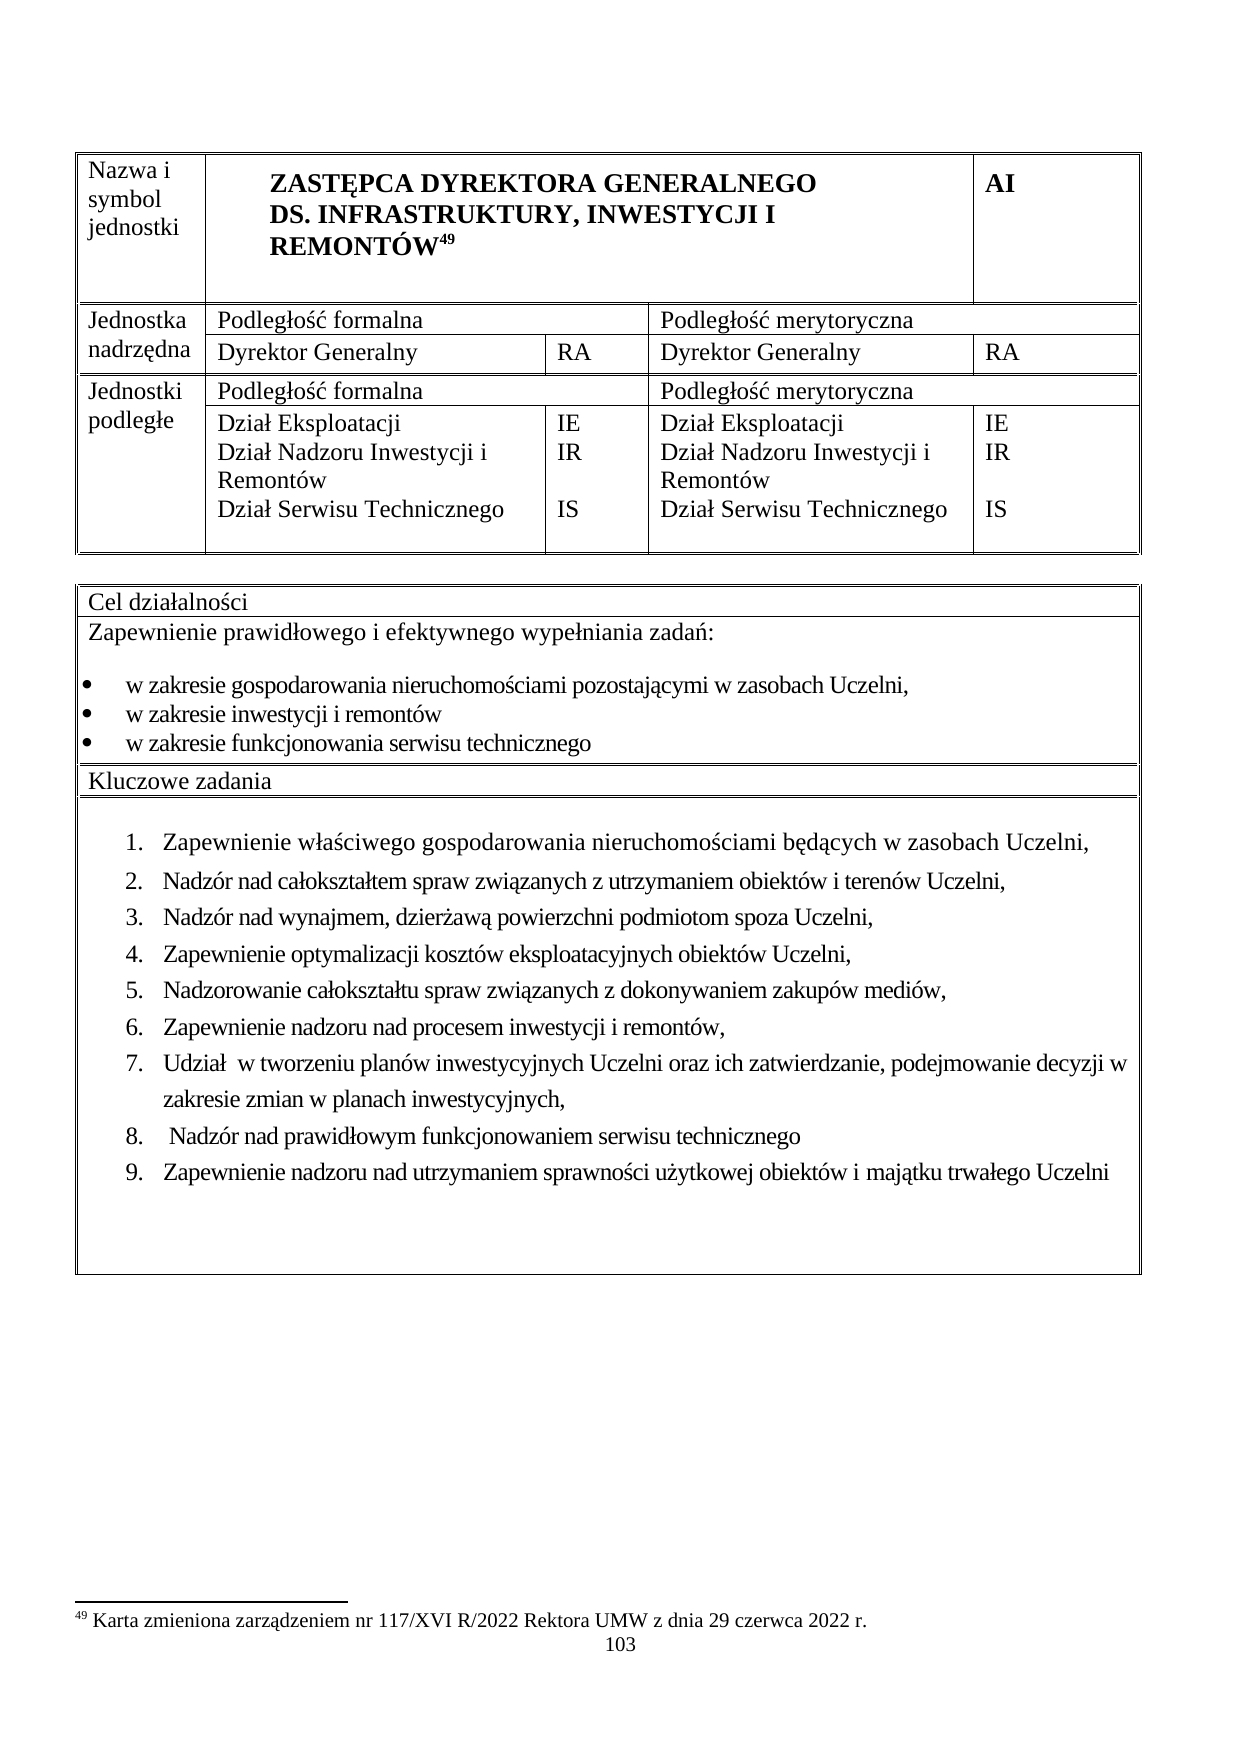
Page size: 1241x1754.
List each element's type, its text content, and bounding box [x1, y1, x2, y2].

table_cell Jednostki podległe [77, 373, 205, 552]
table_cell Dział Eksploatacji Dział Nadzoru Inwestycji i Remontów Dział Serwisu Technicznego [206, 406, 545, 552]
table_cell [77, 552, 1140, 584]
table_cell Podległość formalna [206, 376, 648, 405]
table_cell Dyrektor Generalny [206, 335, 545, 373]
table_header Nazwa i symbol jednostki [78, 155, 205, 302]
table_cell Zapewnienie prawidłowego i efektywnego wypełniania zadań: w zakresie gospodarowania nieruchomościami pozostającymi w zasobach Uczelni, w zakresie inwestycji i remontów w zakresie funkcjonowania serwisu technicznego [78, 617, 1139, 763]
table_header AI [974, 155, 1139, 302]
table_cell Podległość formalna [206, 305, 648, 334]
table_cell RA [546, 335, 648, 373]
table_cell Cel działalności [77, 584, 1140, 616]
table_cell IE IR IS [974, 406, 1139, 552]
table_cell IE IR IS [546, 406, 648, 552]
table_cell Zapewnienie właściwego gospodarowania nieruchomościami będących w zasobach Uczelni, Nadzór nad całokształtem spraw związanych z utrzymaniem obiektów i terenów Uczelni, Nadzór nad wynajmem, dzierżawą powierzchni podmiotom spoza Uczelni, Zapewnienie optymalizacji kosztów eksploatacyjnych obiektów Uczelni, Nadzorowanie całokształtu spraw związanych z dokonywaniem zakupów mediów, Zapewnienie nadzoru nad procesem inwestycji i remontów, Udział w tworzeniu planów inwestycyjnych Uczelni oraz ich zatwierdzanie, podejmowanie decyzji w zakresie zmian w planach inwestycyjnych, Nadzór nad prawidłowym funkcjonowaniem serwisu technicznego Zapewnienie nadzoru nad utrzymaniem sprawności użytkowej obiektów i majątku trwałego Uczelni [77, 795, 1140, 1274]
table_cell Dyrektor Generalny [649, 335, 973, 373]
table_cell Podległość merytoryczna [649, 373, 1140, 405]
table_cell Dział Eksploatacji Dział Nadzoru Inwestycji i Remontów Dział Serwisu Technicznego [649, 406, 973, 552]
table_header ZASTĘPCA DYREKTORA GENERALNEGO DS. INFRASTRUKTURY, INWESTYCJI I REMONTÓW [206, 155, 973, 302]
table_cell Jednostka nadrzędna [77, 302, 205, 373]
table_cell RA [974, 335, 1139, 373]
table_cell Podległość merytoryczna [649, 302, 1140, 334]
table_cell Kluczowe zadania [77, 763, 1140, 795]
